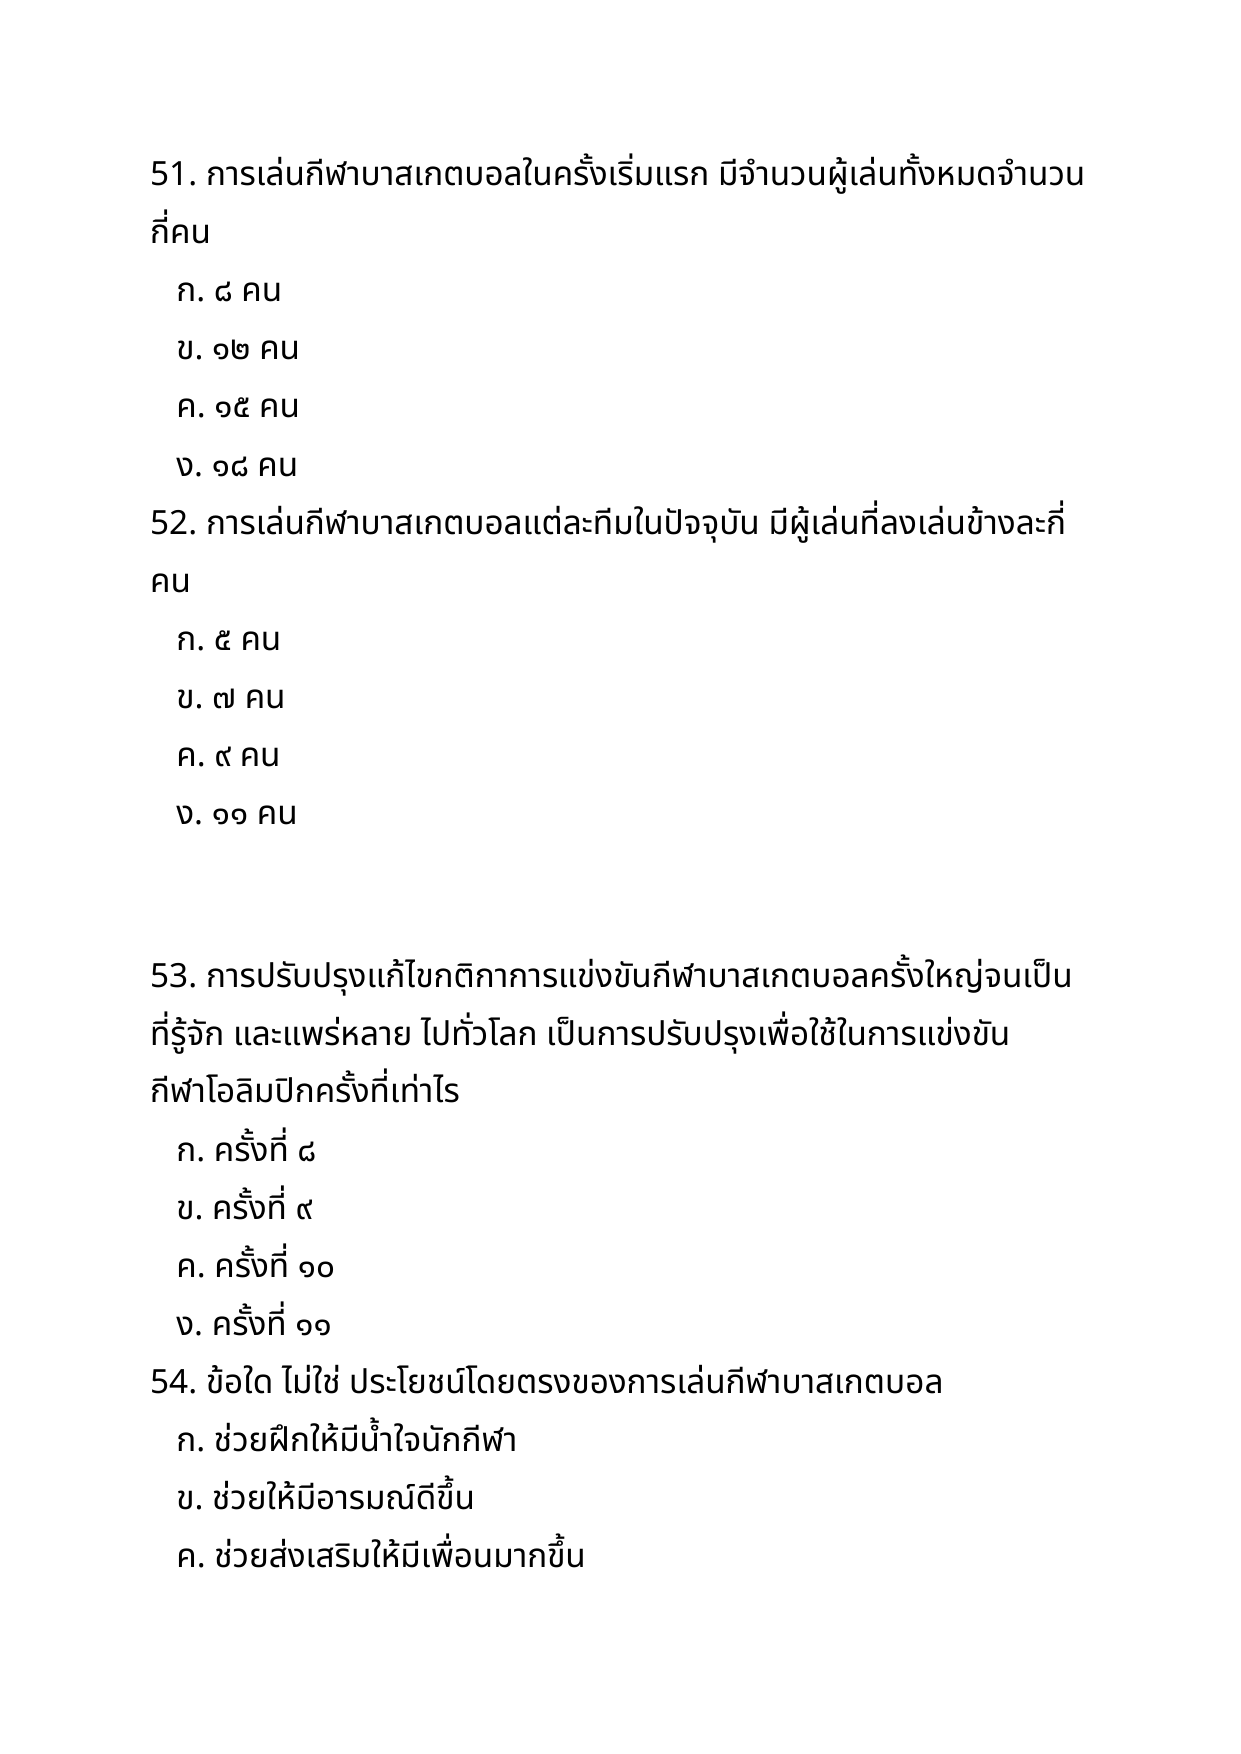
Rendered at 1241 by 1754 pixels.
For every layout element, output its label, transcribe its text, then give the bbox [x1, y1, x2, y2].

text ง. ๑๑ คน [150, 789, 1090, 839]
text ค. ๙ คน [150, 731, 1090, 781]
text ข. ช่วยให้มีอารมณ์ดีขึ้น [150, 1474, 1090, 1525]
text ค. ๑๕ คน [150, 382, 1090, 433]
text ข. ๑๒ คน [150, 324, 1090, 375]
text ก. ครั้งที่ ๘ [150, 1125, 1090, 1176]
text ก. ๘ คน [150, 266, 1090, 317]
text ข. ๗ คน [150, 673, 1090, 723]
text ง. ๑๘ คน [150, 440, 1090, 491]
text 52. การเล่นกีฬาบาสเกตบอลแต่ละทีมในปัจจุบัน มีผู้เล่นที่ลงเล่นข้างละกี่คน [150, 498, 1090, 607]
text ข. ครั้งที่ ๙ [150, 1183, 1090, 1234]
text ค. ช่วยส่งเสริมให้มีเพื่อนมากขึ้น [150, 1532, 1090, 1583]
text 54. ข้อใด ไม่ใช่ ประโยชน์โดยตรงของการเล่นกีฬาบาสเกตบอล [150, 1358, 1090, 1408]
text ค. ครั้งที่ ๑๐ [150, 1242, 1090, 1292]
text 53. การปรับปรุงแก้ไขกติกาการแข่งขันกีฬาบาสเกตบอลครั้งใหญ่จนเป็น [150, 951, 1090, 1002]
text 51. การเล่นกีฬาบาสเกตบอลในครั้งเริ่มแรก มีจำนวนผู้เล่นทั้งหมดจำนวนกี่คน [150, 150, 1090, 258]
text ง. ครั้งที่ ๑๑ [150, 1300, 1090, 1350]
text ก. ๕ คน [150, 614, 1090, 665]
text ก. ช่วยฝึกให้มีน้ำใจนักกีฬา [150, 1416, 1090, 1467]
text กีฬาโอลิมปิกครั้งที่เท่าไร [150, 1067, 1090, 1118]
text ที่รู้จัก และแพร่หลาย ไปทั่วโลก เป็นการปรับปรุงเพื่อใช้ในการแข่งขัน [150, 1009, 1090, 1060]
